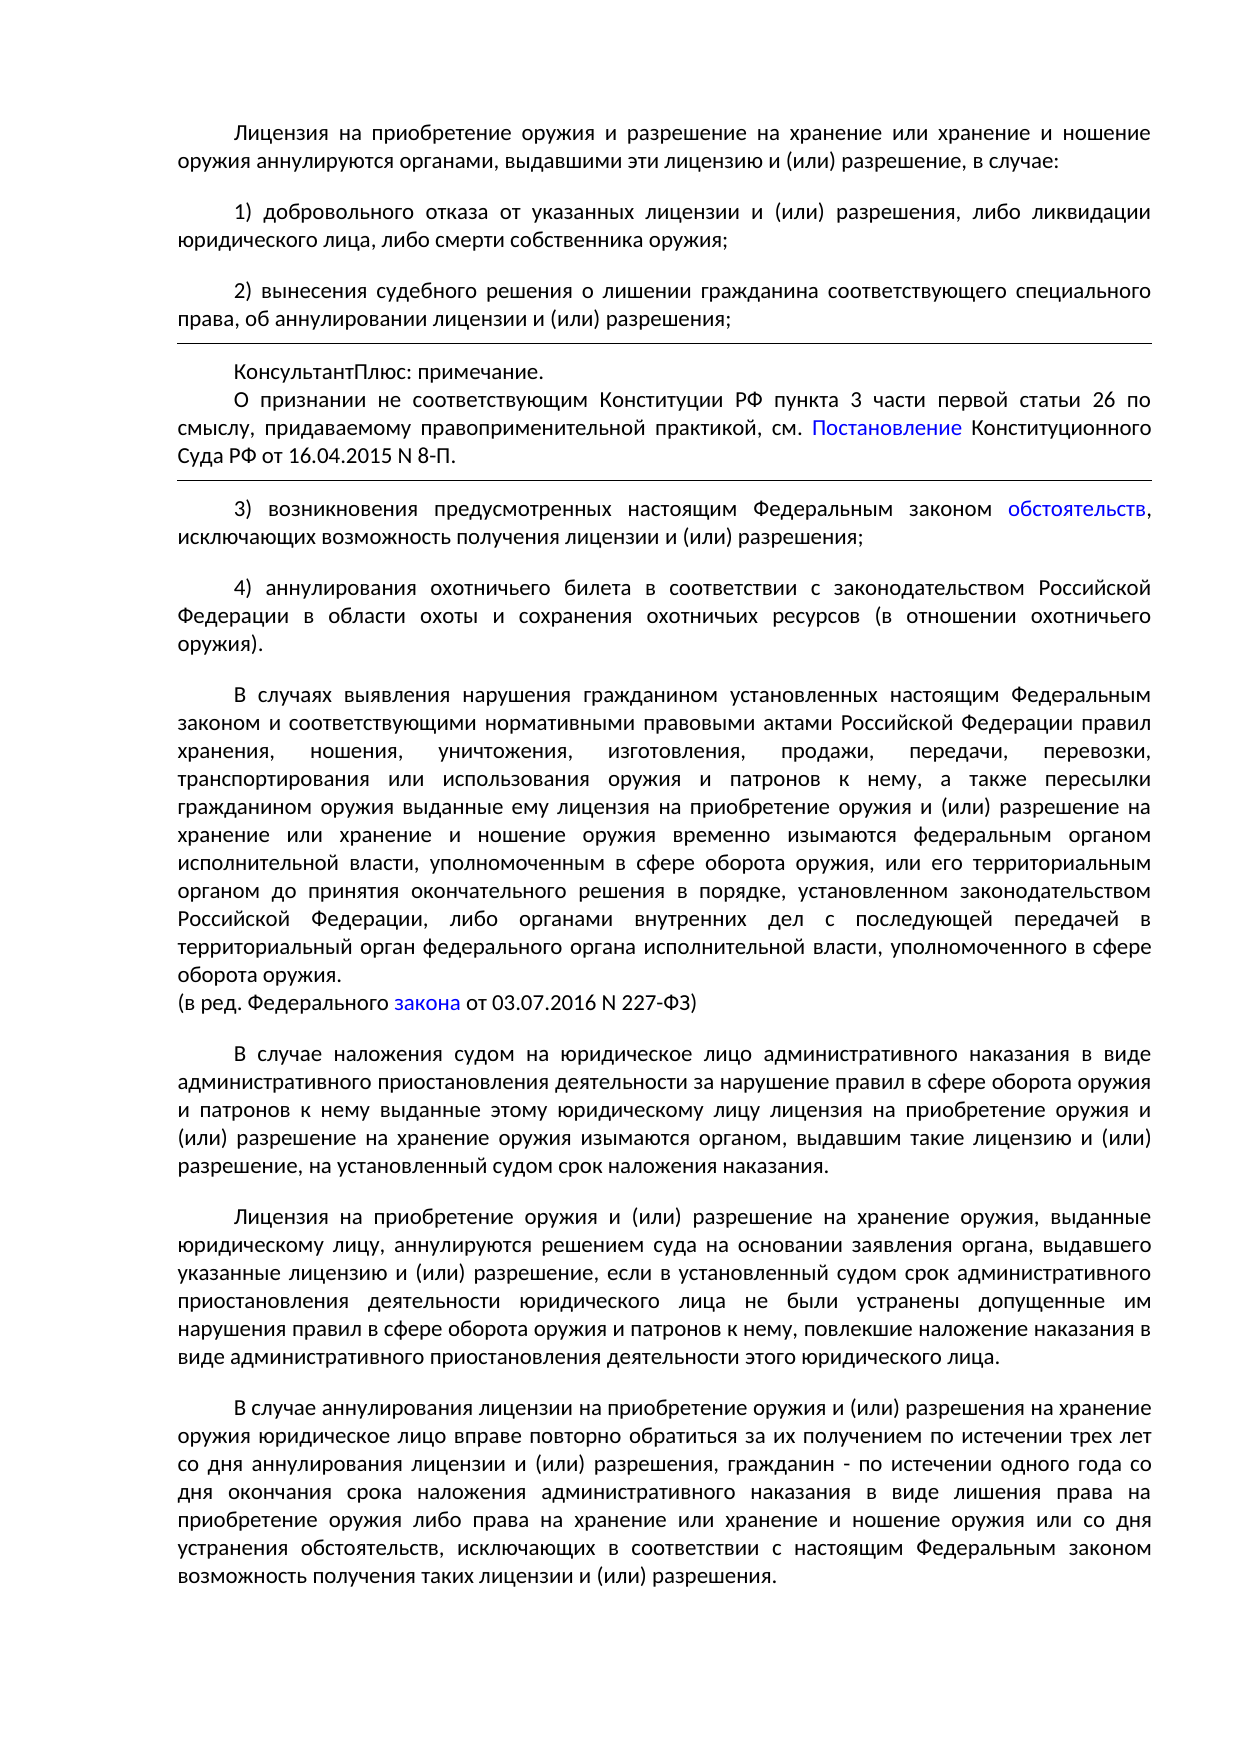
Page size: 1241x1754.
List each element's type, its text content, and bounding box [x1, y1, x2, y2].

text (в ред. Федерального закона от 03.07.2016 N 227-ФЗ) [177, 988, 1152, 1016]
text КонсультантПлюс: примечание. [177, 357, 1152, 385]
text 3) возникновения предусмотренных настоящим Федеральным законом обстоятельств, исключающих возможность получения лицензии и (или) разрешения; [177, 494, 1152, 550]
text 1) добровольного отказа от указанных лицензии и (или) разрешения, либо ликвидации юридического лица, либо смерти собственника оружия; [177, 197, 1152, 253]
text 2) вынесения судебного решения о лишении гражданина соответствующего специального права, об аннулировании лицензии и (или) разрешения; [177, 276, 1152, 332]
text О признании не соответствующим Конституции РФ пункта 3 части первой статьи 26 по смыслу, придаваемому правоприменительной практикой, см. Постановление Конституционного Суда РФ от 16.04.2015 N 8-П. [177, 385, 1152, 469]
text Лицензия на приобретение оружия и разрешение на хранение или хранение и ношение оружия аннулируются органами, выдавшими эти лицензию и (или) разрешение, в случае: [177, 118, 1152, 174]
text В случае аннулирования лицензии на приобретение оружия и (или) разрешения на хранение оружия юридическое лицо вправе повторно обратиться за их получением по истечении трех лет со дня аннулирования лицензии и (или) разрешения, гражданин - по истечении одного года со дня окончания срока наложения административного наказания в виде лишения права на приобретение оружия либо права на хранение или хранение и ношение оружия или со дня устранения обстоятельств, исключающих в соответствии с настоящим Федеральным законом возможность получения таких лицензии и (или) разрешения. [177, 1393, 1152, 1589]
text В случаях выявления нарушения гражданином установленных настоящим Федеральным законом и соответствующими нормативными правовыми актами Российской Федерации правил хранения, ношения, уничтожения, изготовления, продажи, передачи, перевозки, транспортирования или использования оружия и патронов к нему, а также пересылки гражданином оружия выданные ему лицензия на приобретение оружия и (или) разрешение на хранение или хранение и ношение оружия временно изымаются федеральным органом исполнительной власти, уполномоченным в сфере оборота оружия, или его территориальным органом до принятия окончательного решения в порядке, установленном законодательством Российской Федерации, либо органами внутренних дел с последующей передачей в территориальный орган федерального органа исполнительной власти, уполномоченного в сфере оборота оружия. [177, 680, 1152, 988]
text Лицензия на приобретение оружия и (или) разрешение на хранение оружия, выданные юридическому лицу, аннулируются решением суда на основании заявления органа, выдавшего указанные лицензию и (или) разрешение, если в установленный судом срок административного приостановления деятельности юридического лица не были устранены допущенные им нарушения правил в сфере оборота оружия и патронов к нему, повлекшие наложение наказания в виде административного приостановления деятельности этого юридического лица. [177, 1202, 1152, 1370]
text 4) аннулирования охотничьего билета в соответствии с законодательством Российской Федерации в области охоты и сохранения охотничьих ресурсов (в отношении охотничьего оружия). [177, 573, 1152, 657]
text В случае наложения судом на юридическое лицо административного наказания в виде административного приостановления деятельности за нарушение правил в сфере оборота оружия и патронов к нему выданные этому юридическому лицу лицензия на приобретение оружия и (или) разрешение на хранение оружия изымаются органом, выдавшим такие лицензию и (или) разрешение, на установленный судом срок наложения наказания. [177, 1039, 1152, 1179]
